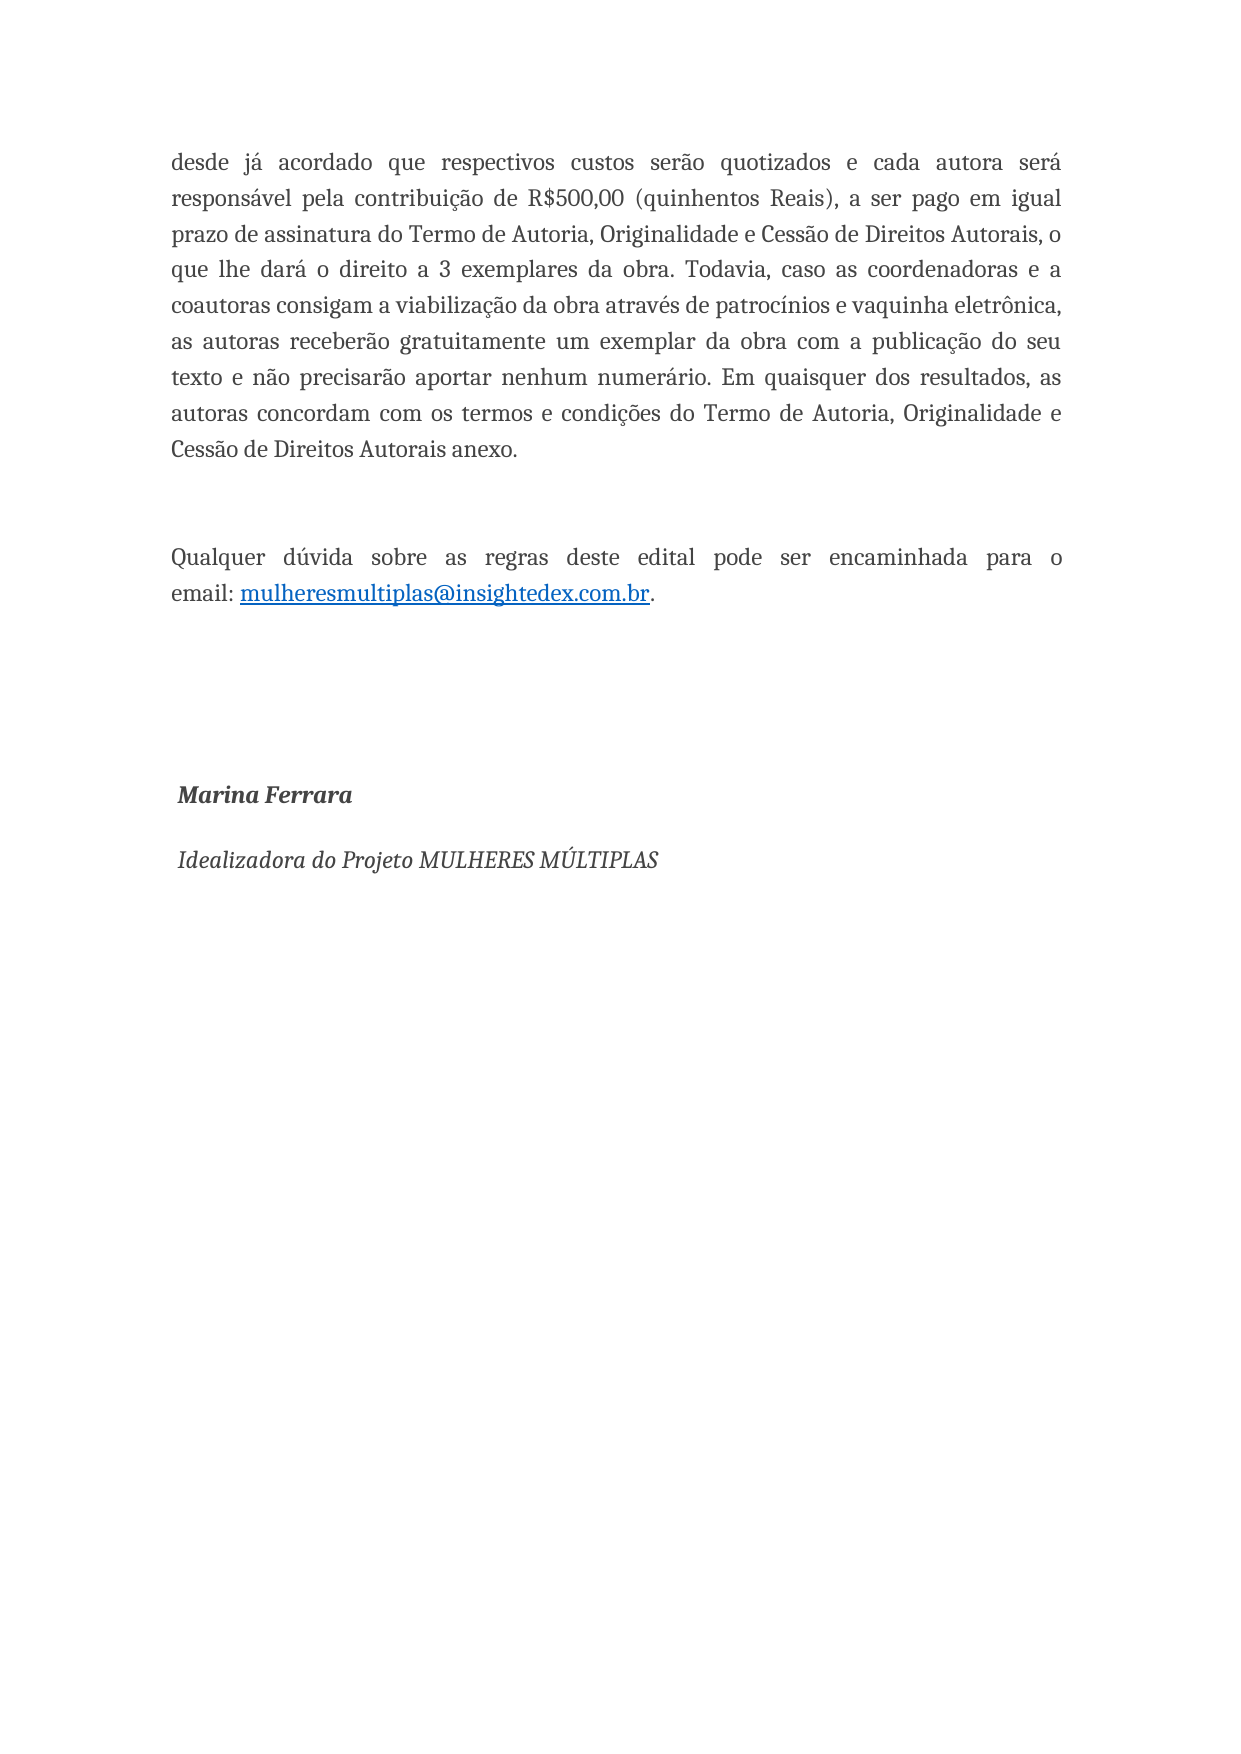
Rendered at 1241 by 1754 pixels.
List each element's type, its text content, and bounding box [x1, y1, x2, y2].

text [171, 148, 1063, 464]
text Qualquer dúvida sobre as regras deste edital pode ser encaminhada para o email: mulheresmultiplas@insightedex.com.br. [171, 543, 1063, 643]
text Idealizadora do Projeto MULHERES MÚLTIPLAS [177, 846, 1063, 875]
text Marina Ferrara [177, 781, 1063, 810]
